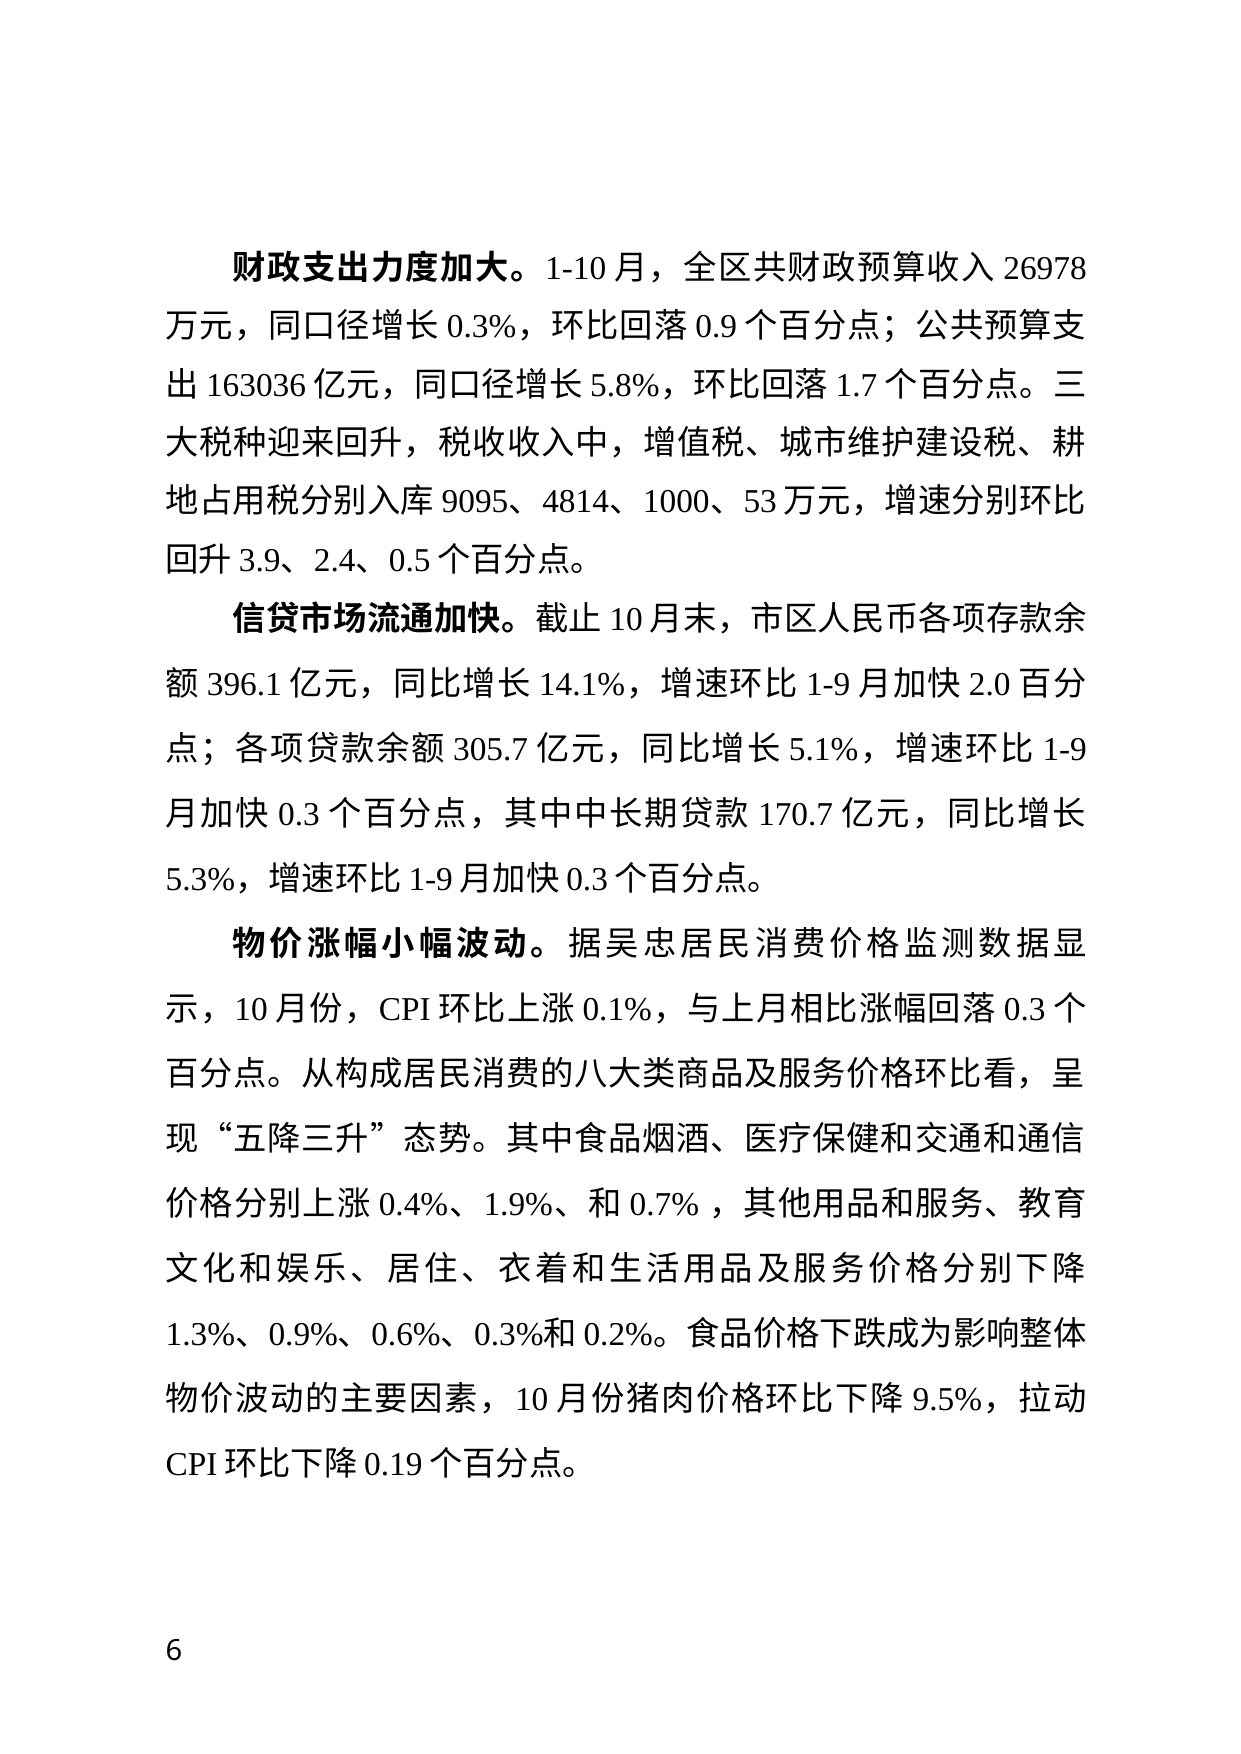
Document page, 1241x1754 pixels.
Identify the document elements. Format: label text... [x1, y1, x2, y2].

text 财政支出力度加大。1-10月，全区共财政预算收入26978万元，同口径增长0.3%，环比回落0.9个百分点；公共预算支出163036亿元，同口径增长5.8%，环比回落1.7个百分点。三大税种迎来回升，税收收入中，增值税、城市维护建设税、耕地占用税分别入库9095、4814、1000、53万元，增速分别环比回升3.9、2.4、0.5个百分点。 [165, 233, 1087, 583]
text 信贷市场流通加快。截止10月末，市区人民币各项存款余额396.1亿元，同比增长14.1%，增速环比1-9月加快2.0百分点；各项贷款余额305.7亿元，同比增长5.1%，增速环比1-9月加快0.3个百分点，其中中长期贷款170.7亿元，同比增长5.3%，增速环比1-9月加快0.3个百分点。 [165, 583, 1087, 908]
text 物价涨幅小幅波动。据吴忠居民消费价格监测数据显示，10月份，CPI环比上涨0.1%，与上月相比涨幅回落0.3个百分点。从构成居民消费的八大类商品及服务价格环比看，呈现“五降三升”态势。其中食品烟酒、医疗保健和交通和通信价格分别上涨0.4%、1.9%、和0.7% ，其他用品和服务、教育文化和娱乐、居住、衣着和生活用品及服务价格分别下降1.3%、0.9%、0.6%、0.3%和0.2%。食品价格下跌成为影响整体物价波动的主要因素，10月份猪肉价格环比下降9.5%，拉动CPI环比下降0.19个百分点。 [165, 908, 1087, 1493]
